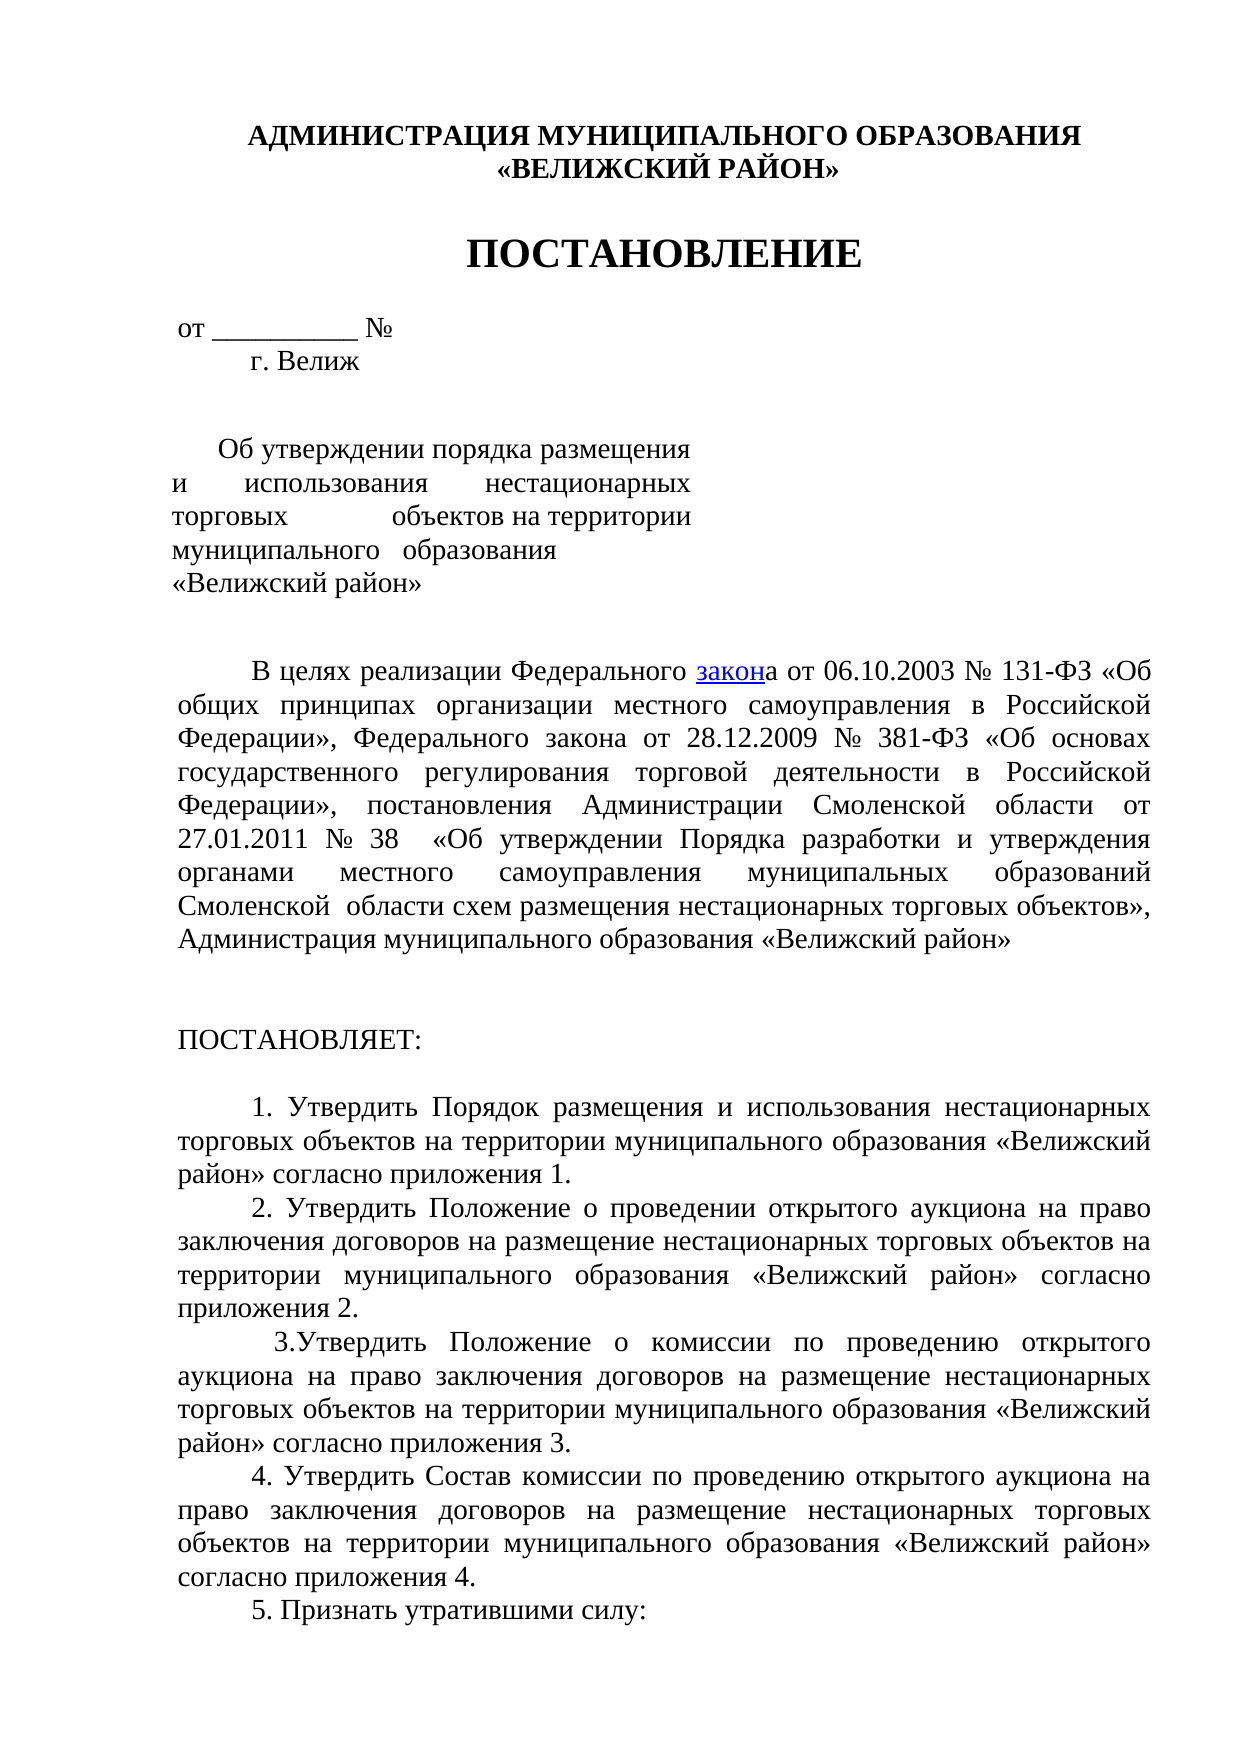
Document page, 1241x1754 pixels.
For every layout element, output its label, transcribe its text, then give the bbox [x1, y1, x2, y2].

text 4. Утвердить Состав комиссии по проведению открытого аукциона на право заключения договоров на размещение нестационарных торговых объектов на территории муниципального образования «Велижский район» согласно приложения 4. [177, 1458, 1152, 1592]
text ПОСТАНОВЛЕНИЕ [177, 228, 1152, 276]
text от __________ № [177, 310, 1152, 343]
text 3.Утвердить Положение о комиссии по проведению открытого аукциона на право заключения договоров на размещение нестационарных торговых объектов на территории муниципального образования «Велижский район» согласно приложения 3. [177, 1324, 1152, 1458]
text В целях реализации Федерального закона от 06.10.2003 № 131-ФЗ «Об общих принципах организации местного самоуправления в Российской Федерации», Федерального закона от 28.12.2009 № 381-ФЗ «Об основах государственного регулирования торговой деятельности в Российской Федерации», постановления Администрации Смоленской области от 27.01.2011 № 38 «Об утверждении Порядка разработки и утверждения органами местного самоуправления муниципальных образований Смоленской области схем размещения нестационарных торговых объектов», Администрация муниципального образования «Велижский район» [177, 653, 1152, 955]
text ПОСТАНОВЛЯЕТ: [177, 1022, 1152, 1056]
text «ВЕЛИЖСКИЙ РАЙОН» [177, 152, 1152, 185]
text 2. Утвердить Положение о проведении открытого аукциона на право заключения договоров на размещение нестационарных торговых объектов на территории муниципального образования «Велижский район» согласно приложения 2. [177, 1190, 1152, 1324]
text 1. Утвердить Порядок размещения и использования нестационарных торговых объектов на территории муниципального образования «Велижский район» согласно приложения 1. [177, 1089, 1152, 1190]
text 5. Признать утратившими силу: [177, 1592, 1152, 1626]
text АДМИНИСТРАЦИЯ МУНИЦИПАЛЬНОГО ОБРАЗОВАНИЯ [177, 118, 1152, 152]
text г. Велиж [177, 343, 1152, 377]
